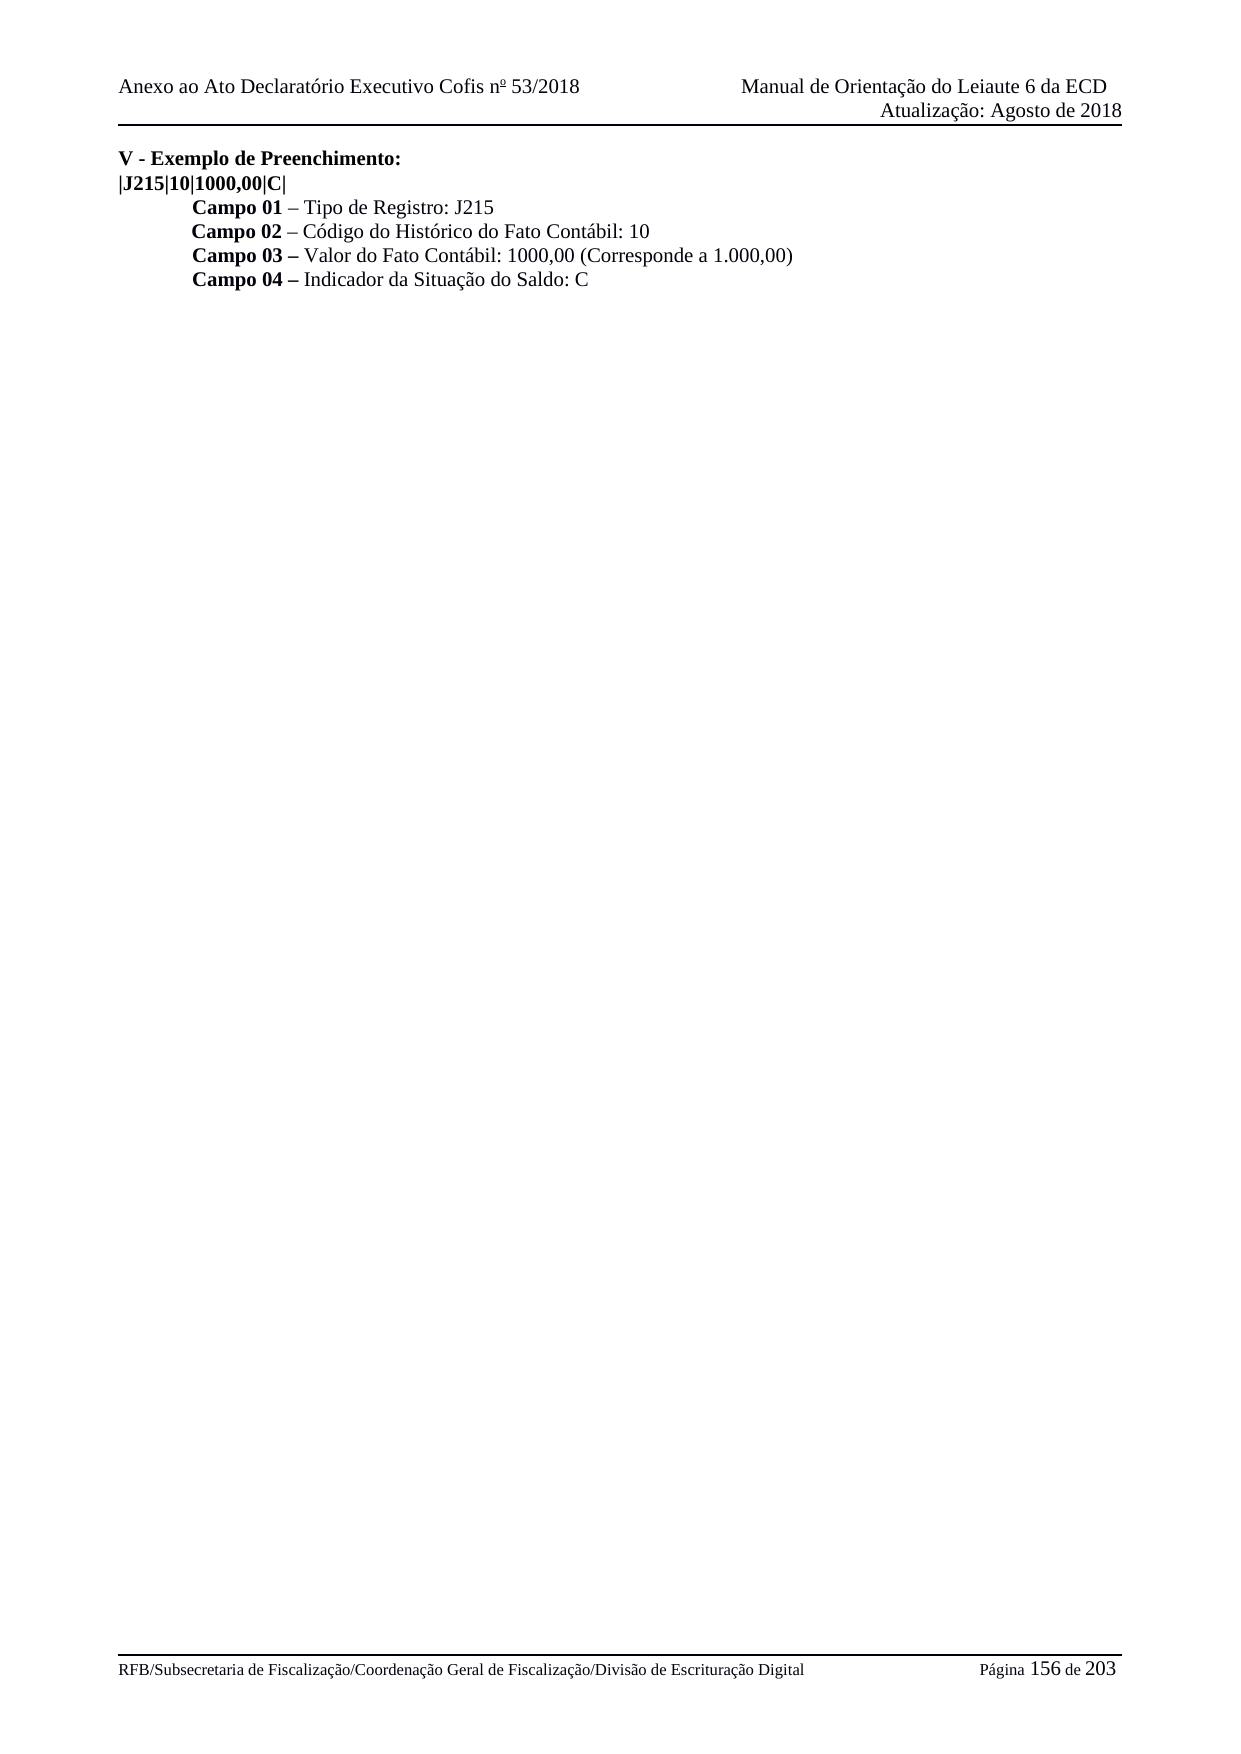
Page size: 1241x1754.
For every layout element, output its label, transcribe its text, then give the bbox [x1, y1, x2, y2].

text Campo 01 – Tipo de Registro: J215 [192, 195, 1122, 219]
text Campo 02 – Código do Histórico do Fato Contábil: 10 [118, 219, 1122, 243]
text |J215|10|1000,00|C| [118, 170, 1122, 195]
text V - Exemplo de Preenchimento: [118, 145, 1122, 170]
text Campo 03 – Valor do Fato Contábil: 1000,00 (Corresponde a 1.000,00) [192, 243, 1122, 267]
text Campo 04 – Indicador da Situação do Saldo: C [192, 267, 1122, 291]
